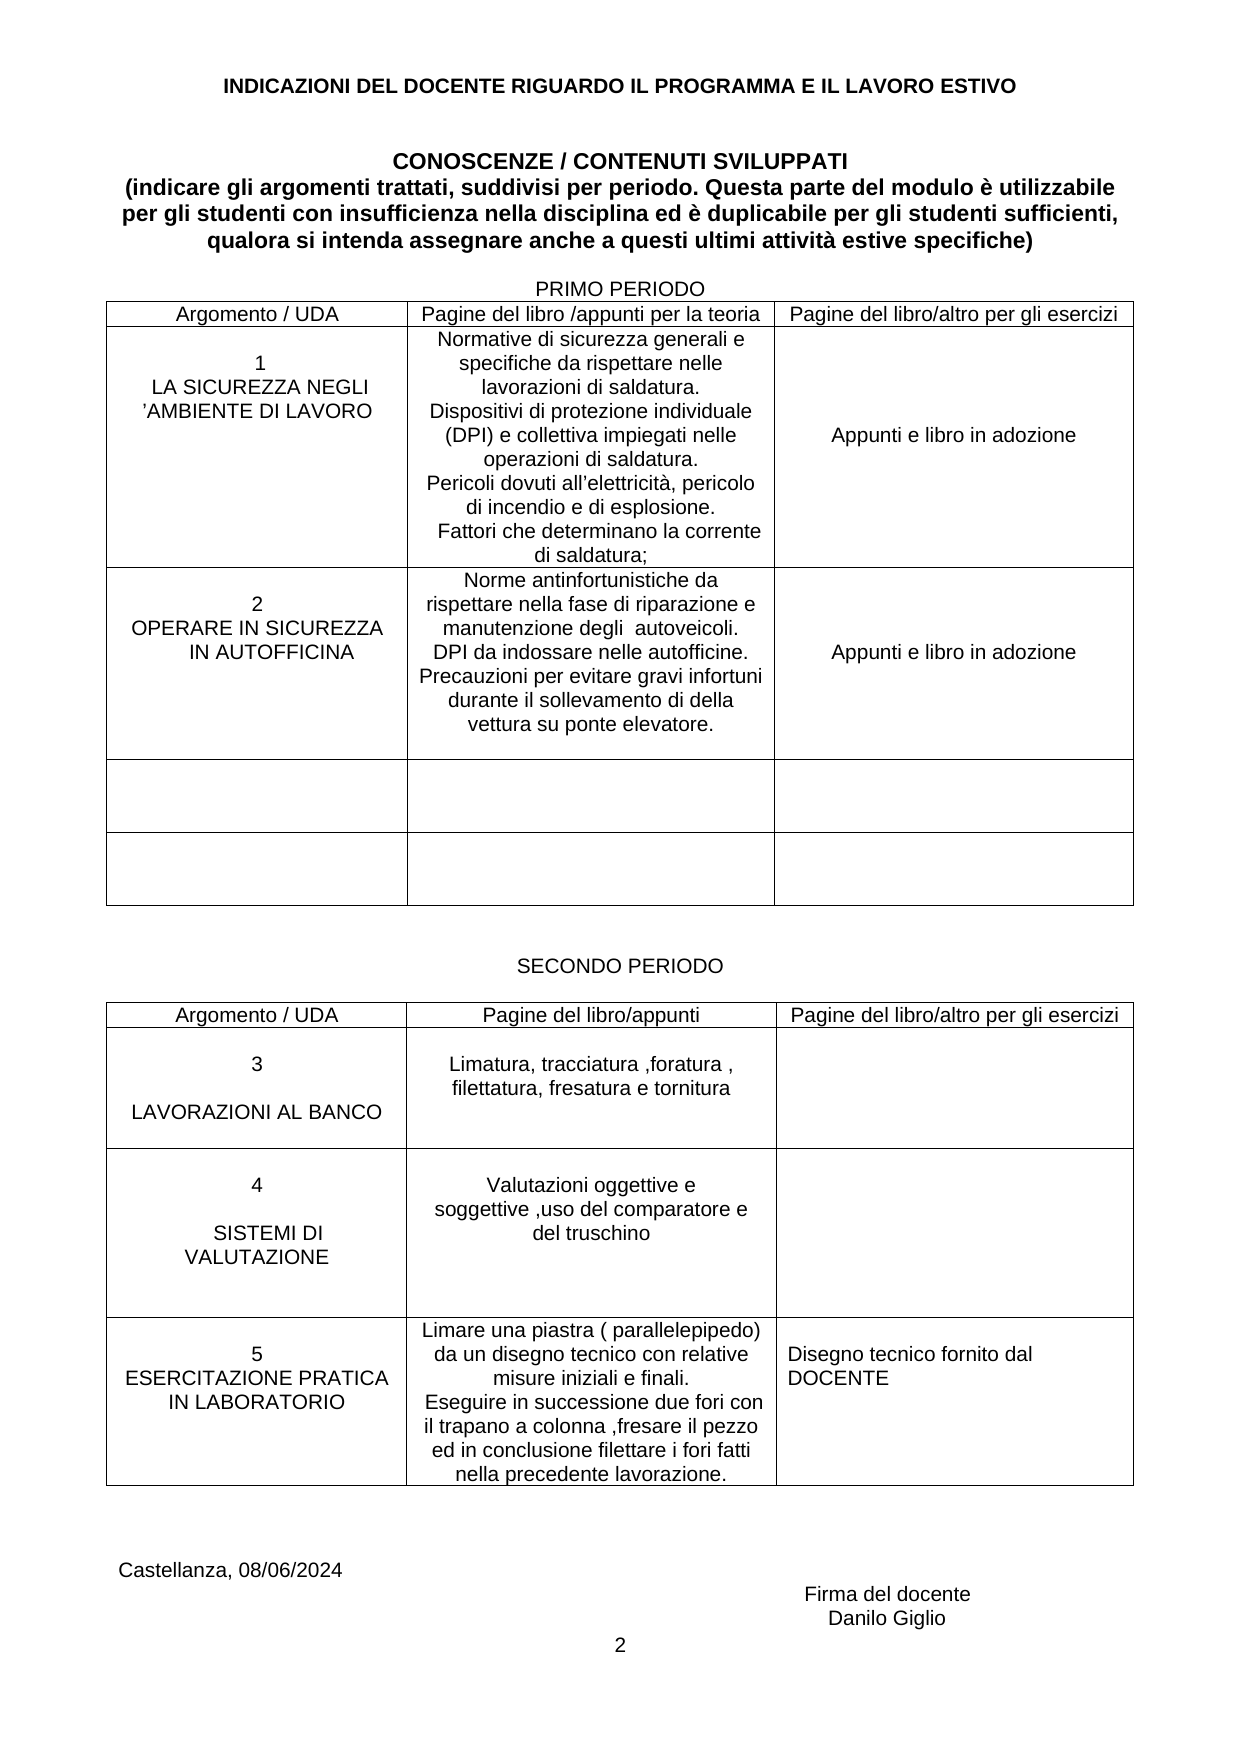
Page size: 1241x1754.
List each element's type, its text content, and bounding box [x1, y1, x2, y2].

table_header Argomento / UDA [107, 302, 407, 326]
table_header Pagine del libro/altro per gli esercizi [777, 1003, 1133, 1027]
table_cell Limare una piastra ( parallelepipedo) da un disegno tecnico con relative misure iniziali e finali. Eseguire in successione due fori con il trapano a colonna ,fresare il pezzo ed in conclusione filettare i fori fatti nella precedente lavorazione. [407, 1318, 776, 1485]
table_cell [777, 1149, 1133, 1317]
table_cell 3 LAVORAZIONI AL BANCO [107, 1028, 406, 1148]
table_cell 2 OPERARE IN SICUREZZA IN AUTOFFICINA [107, 568, 407, 759]
table_cell Valutazioni oggettive e soggettive ,uso del comparatore e del truschino [407, 1149, 776, 1317]
table_cell Limatura, tracciatura ,foratura , filettatura, fresatura e tornitura [407, 1028, 776, 1148]
text SECONDO PERIODO [118, 954, 1122, 978]
table_cell [107, 760, 407, 832]
text Castellanza, 08/06/2024 [118, 1558, 1122, 1582]
table_cell Appunti e libro in adozione [775, 327, 1133, 567]
table_cell [777, 1028, 1133, 1148]
table_header Pagine del libro /appunti per la teoria [408, 302, 774, 326]
table_cell 1 LA SICUREZZA NEGLI ’AMBIENTE DI LAVORO [107, 327, 407, 567]
table_header Argomento / UDA [107, 1003, 406, 1027]
text (indicare gli argomenti trattati, suddivisi per periodo. Questa parte del modulo è utilizzabile per gli studenti con insufficienza nella disciplina ed è duplicabile per gli studenti sufficienti, qualora si intenda assegnare anche a questi ultimi attività estive specifiche) [118, 174, 1122, 253]
table_cell [408, 833, 774, 905]
table_cell Disegno tecnico fornito dal DOCENTE [777, 1318, 1133, 1485]
table_header Pagine del libro/altro per gli esercizi [775, 302, 1133, 326]
text Danilo Giglio [118, 1606, 1122, 1630]
table_cell [775, 833, 1133, 905]
table_cell Appunti e libro in adozione [775, 568, 1133, 759]
table_cell [775, 760, 1133, 832]
table_header Pagine del libro/appunti [407, 1003, 776, 1027]
table_cell Normative di sicurezza generali e specifiche da rispettare nelle lavorazioni di saldatura. Dispositivi di protezione individuale (DPI) e collettiva impiegati nelle operazioni di saldatura. Pericoli dovuti all’elettricità, pericolo di incendio e di esplosione. Fattori che determinano la corrente di saldatura; [408, 327, 774, 567]
table_cell [408, 760, 774, 832]
table_cell 5 ESERCITAZIONE PRATICA IN LABORATORIO [107, 1318, 406, 1485]
table_cell Norme antinfortunistiche da rispettare nella fase di riparazione e manutenzione degli autoveicoli. DPI da indossare nelle autofficine. Precauzioni per evitare gravi infortuni durante il sollevamento di della vettura su ponte elevatore. [408, 568, 774, 759]
text CONOSCENZE / CONTENUTI SVILUPPATI [118, 148, 1122, 174]
text Firma del docente [118, 1582, 1122, 1606]
table_cell 4 SISTEMI DI VALUTAZIONE [107, 1149, 406, 1317]
table_cell [107, 833, 407, 905]
text PRIMO PERIODO [118, 277, 1122, 301]
